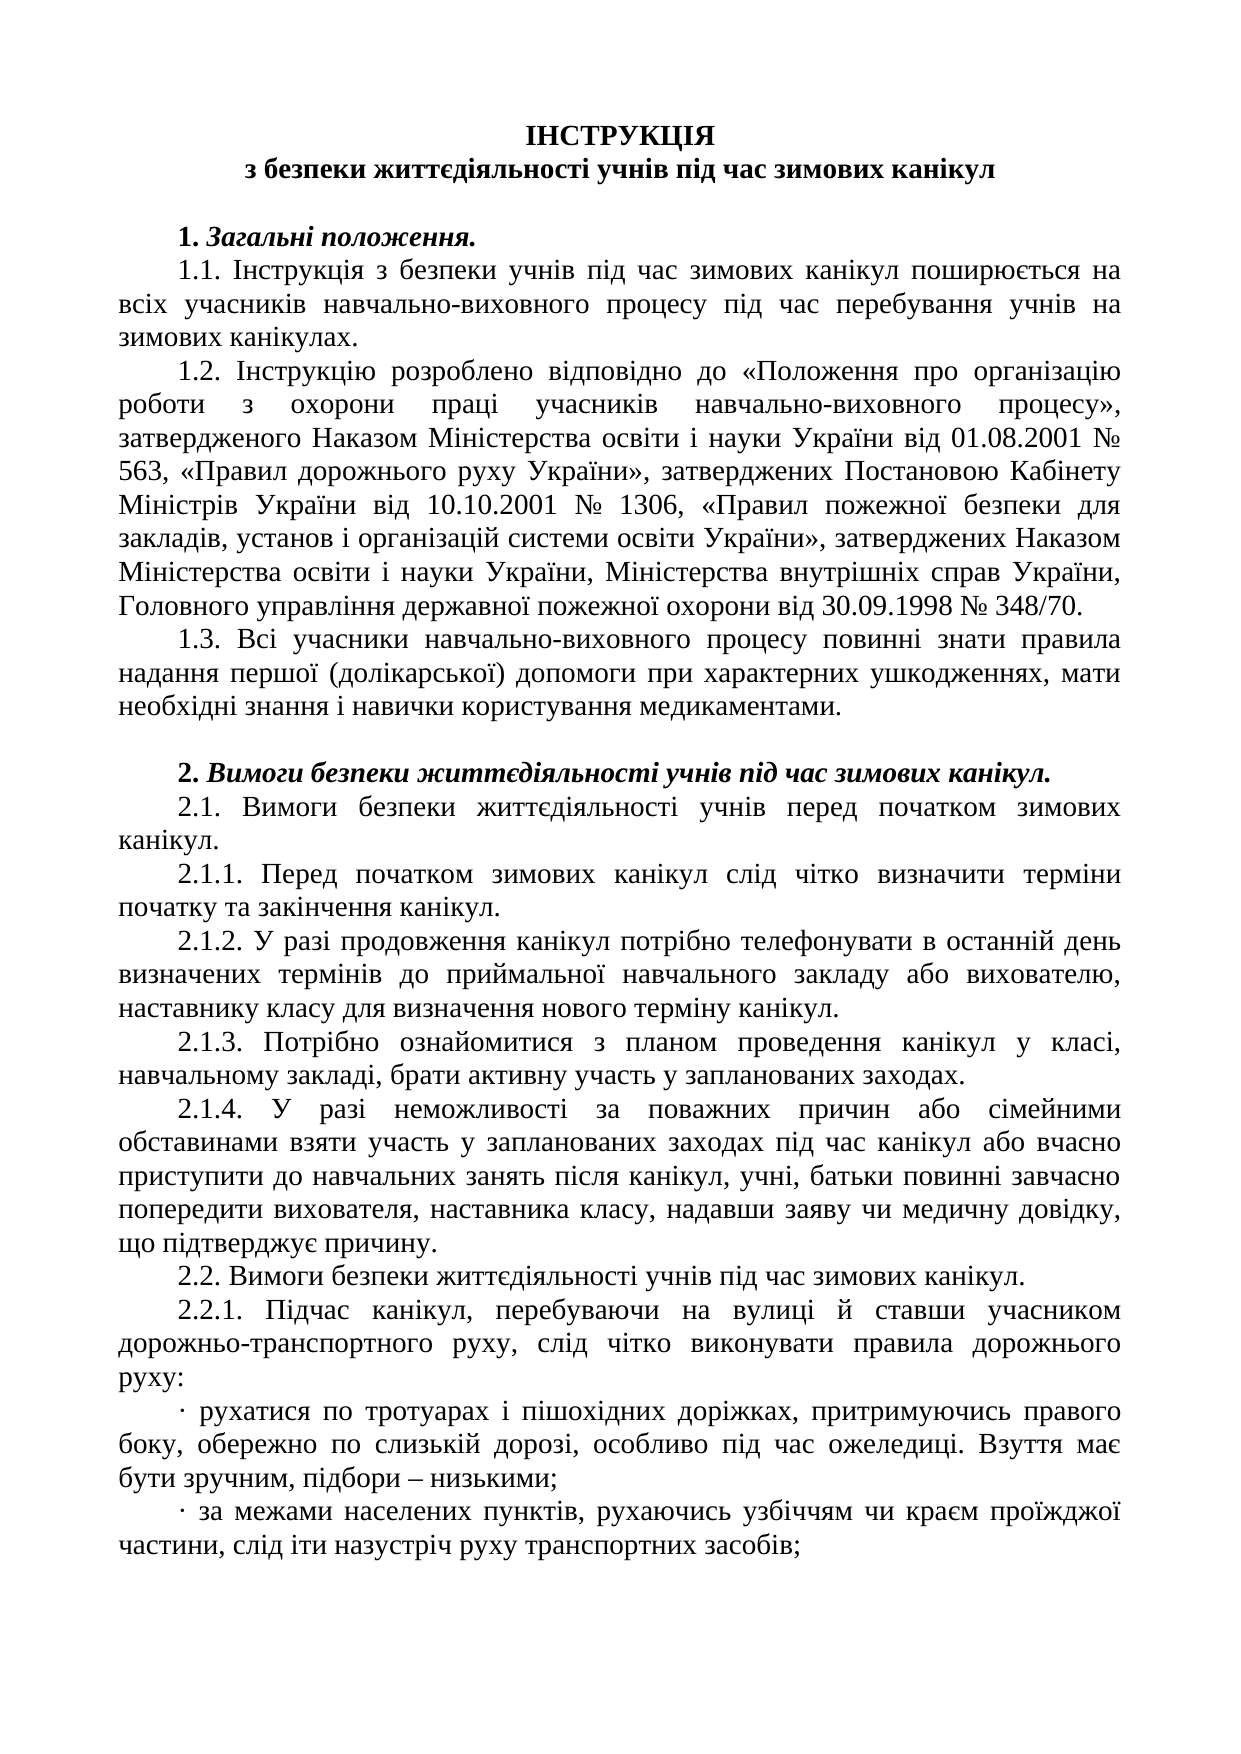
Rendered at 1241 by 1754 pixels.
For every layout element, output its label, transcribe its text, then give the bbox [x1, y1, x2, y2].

text 2.1.4. У разі неможливості за поважних причин або сімейними обставинами взяти участь у запланованих заходах під час канікул або вчасно приступити до навчальних занять після канікул, учні, батьки повинні завчасно попередити вихователя, наставника класу, надавши заяву чи медичну довідку, що підтверджує причину. [118, 1091, 1122, 1258]
text · рухатися по тротуарах і пішохідних доріжках, притримуючись правого боку, обережно по слизькій дорозі, особливо під час ожеледиці. Взуття має бути зручним, підбори – низькими; [118, 1393, 1122, 1493]
text з безпеки життєдіяльності учнів під час зимових канікул [118, 152, 1122, 185]
text 2.2. Вимоги безпеки життєдіяльності учнів під час зимових канікул. [118, 1258, 1122, 1292]
text 2.1.1. Перед початком зимових канікул слід чітко визначити терміни початку та закінчення канікул. [118, 856, 1122, 923]
text 1. Загальні положення. [118, 219, 1122, 252]
text 1.3. Всі учасники навчально-виховного процесу повинні знати правила надання першої (долікарської) допомоги при характерних ушкодженнях, мати необхідні знання і навички користування медикаментами. [118, 621, 1122, 722]
text 2.1.3. Потрібно ознайомитися з планом проведення канікул у класі, навчальному закладі, брати активну участь у запланованих заходах. [118, 1024, 1122, 1091]
text 2.1.2. У разі продовження канікул потрібно телефонувати в останній день визначених термінів до приймальної навчального закладу або вихователю, наставнику класу для визначення нового терміну канікул. [118, 923, 1122, 1024]
text 2.2.1. Підчас канікул, перебуваючи на вулиці й ставши учасником дорожньо-транспортного руху, слід чітко виконувати правила дорожнього руху: [118, 1292, 1122, 1393]
text 2.1. Вимоги безпеки життєдіяльності учнів перед початком зимових канікул. [118, 789, 1122, 856]
text ІНСТРУКЦІЯ [118, 118, 1122, 152]
text 1.2. Інструкцію розроблено відповідно до «Положення про організацію роботи з охорони праці учасників навчально-виховного процесу», затвердженого Наказом Міністерства освіти і науки України від 01.08.2001 № 563, «Правил дорожнього руху України», затверджених Постановою Кабінету Міністрів України від 10.10.2001 № 1306, «Правил пожежної безпеки для закладів, установ і організацій системи освіти України», затверджених Наказом Міністерства освіти і науки України, Міністерства внутрішніх справ України, Головного управління державної пожежної охорони від 30.09.1998 № 348/70. [118, 353, 1122, 621]
text 1.1. Інструкція з безпеки учнів під час зимових канікул поширюється на всіх учасників навчально-виховного процесу під час перебування учнів на зимових канікулах. [118, 252, 1122, 353]
text · за межами населених пунктів, рухаючись узбіччям чи краєм проїжджої частини, слід іти назустріч руху транспортних засобів; [118, 1493, 1122, 1560]
text 2. Вимоги безпеки життєдіяльності учнів під час зимових канікул. [118, 755, 1122, 789]
